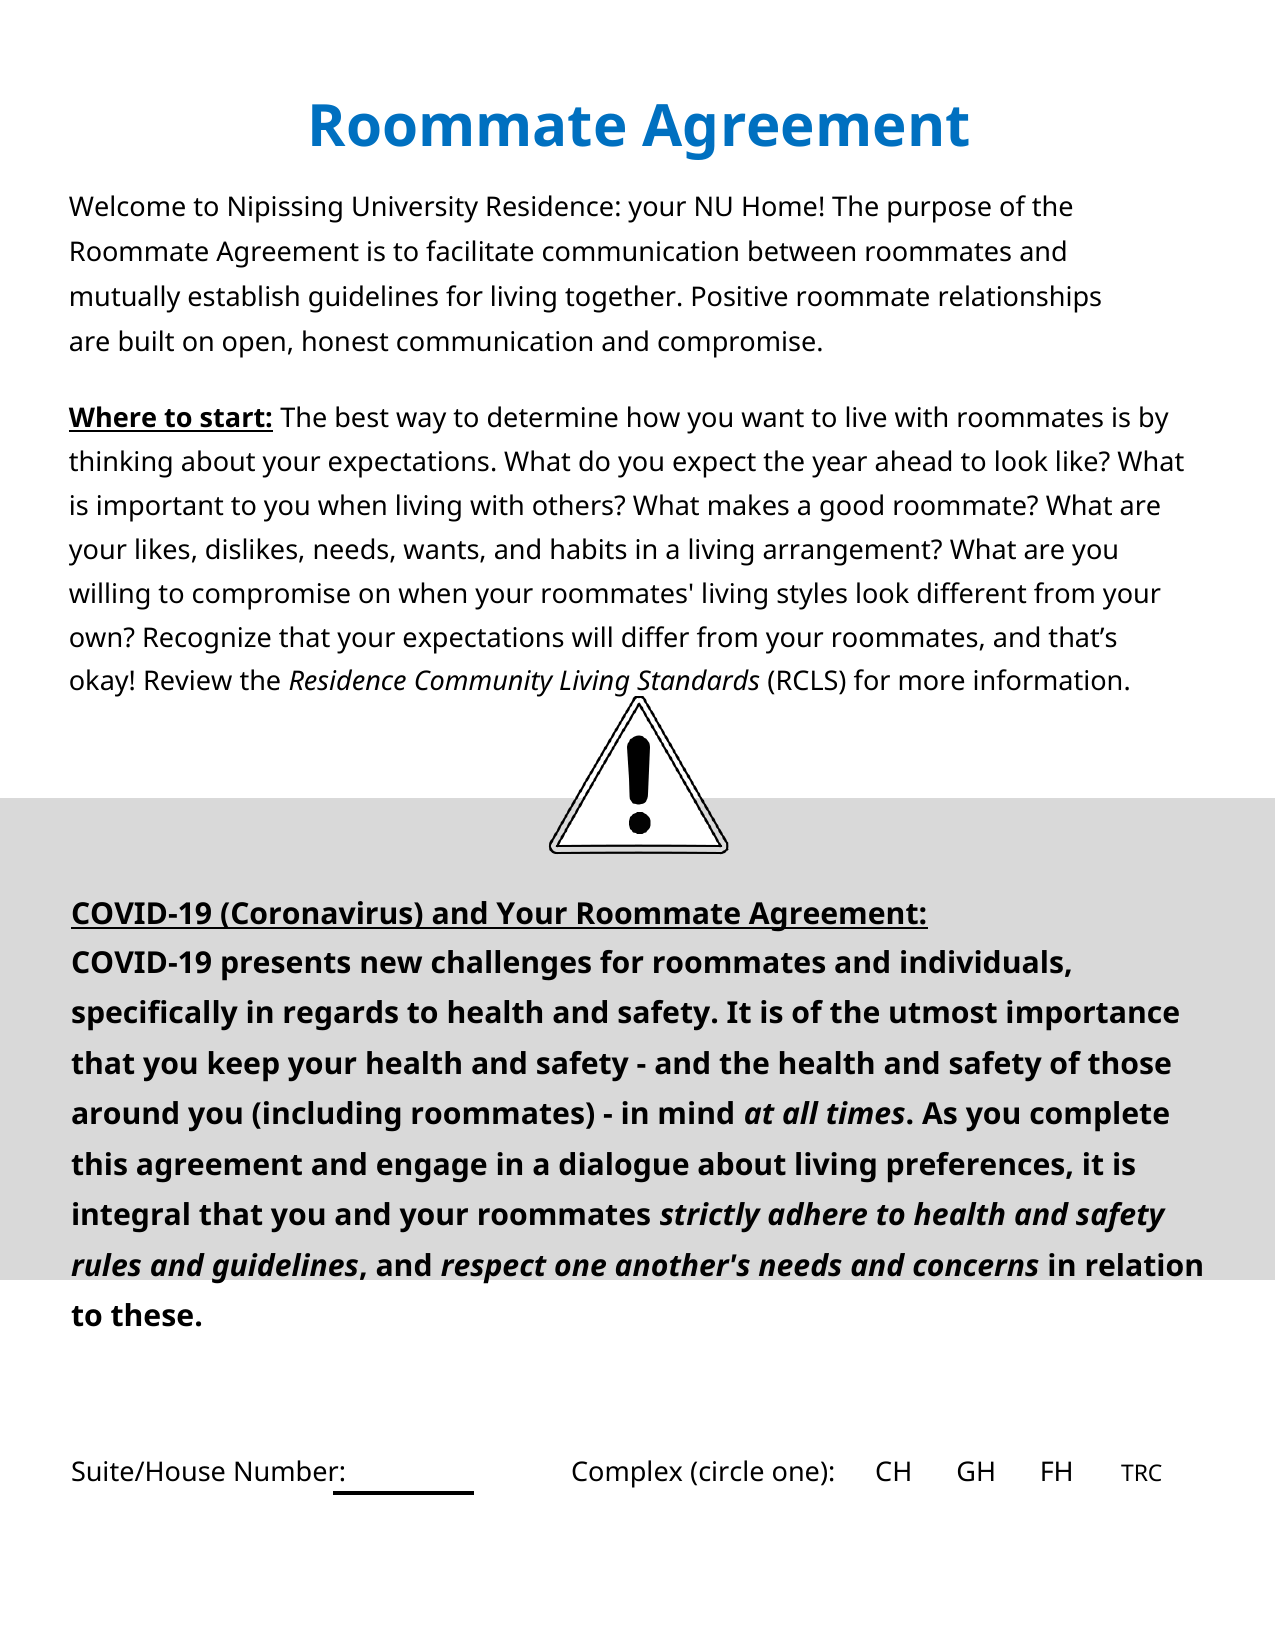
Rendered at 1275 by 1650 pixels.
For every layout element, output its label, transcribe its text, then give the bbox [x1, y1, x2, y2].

text Welcome to Nipissing University Residence: your NU Home! The purpose of the Roommate Agreement is to facilitate communication between roommates and mutually establish guidelines for living together. Positive roommate relationships are built on open, honest communication and compromise. [69, 188, 1139, 359]
text COVID-19 presents new challenges for roommates and individuals, specifically in regards to health and safety. It is of the utmost importance that you keep your health and safety - and the health and safety of those around you (including roommates) - in mind at all times. As you complete this agreement and engage in a dialogue about living preferences, it is integral that you and your roommates strictly adhere to health and safety rules and guidelines, and respect one another's needs and concerns in relation to these. [71, 941, 1206, 1336]
picture [333, 1491, 474, 1495]
text COVID-19 (Coronavirus) and Your Roommate Agreement: [71, 892, 1206, 933]
text Where to start: The best way to determine how you want to live with roommates is by thinking about your expectations. What do you expect the year ahead to look like? What is important to you when living with others? What makes a good roommate? What are your likes, dislikes, needs, wants, and habits in a living arrangement? What are you willing to compromise on when your roommates' living styles look different from your own? Recognize that your expectations will differ from your roommates, and that’s okay! Review the Residence Community Living Standards (RCLS) for more information. [69, 399, 1185, 699]
text Roommate Agreement [72, 84, 1206, 164]
text Suite/House Number: Complex (circle one): CH GH FH TRC [71, 1452, 1206, 1489]
picture [0, 696, 1275, 1280]
